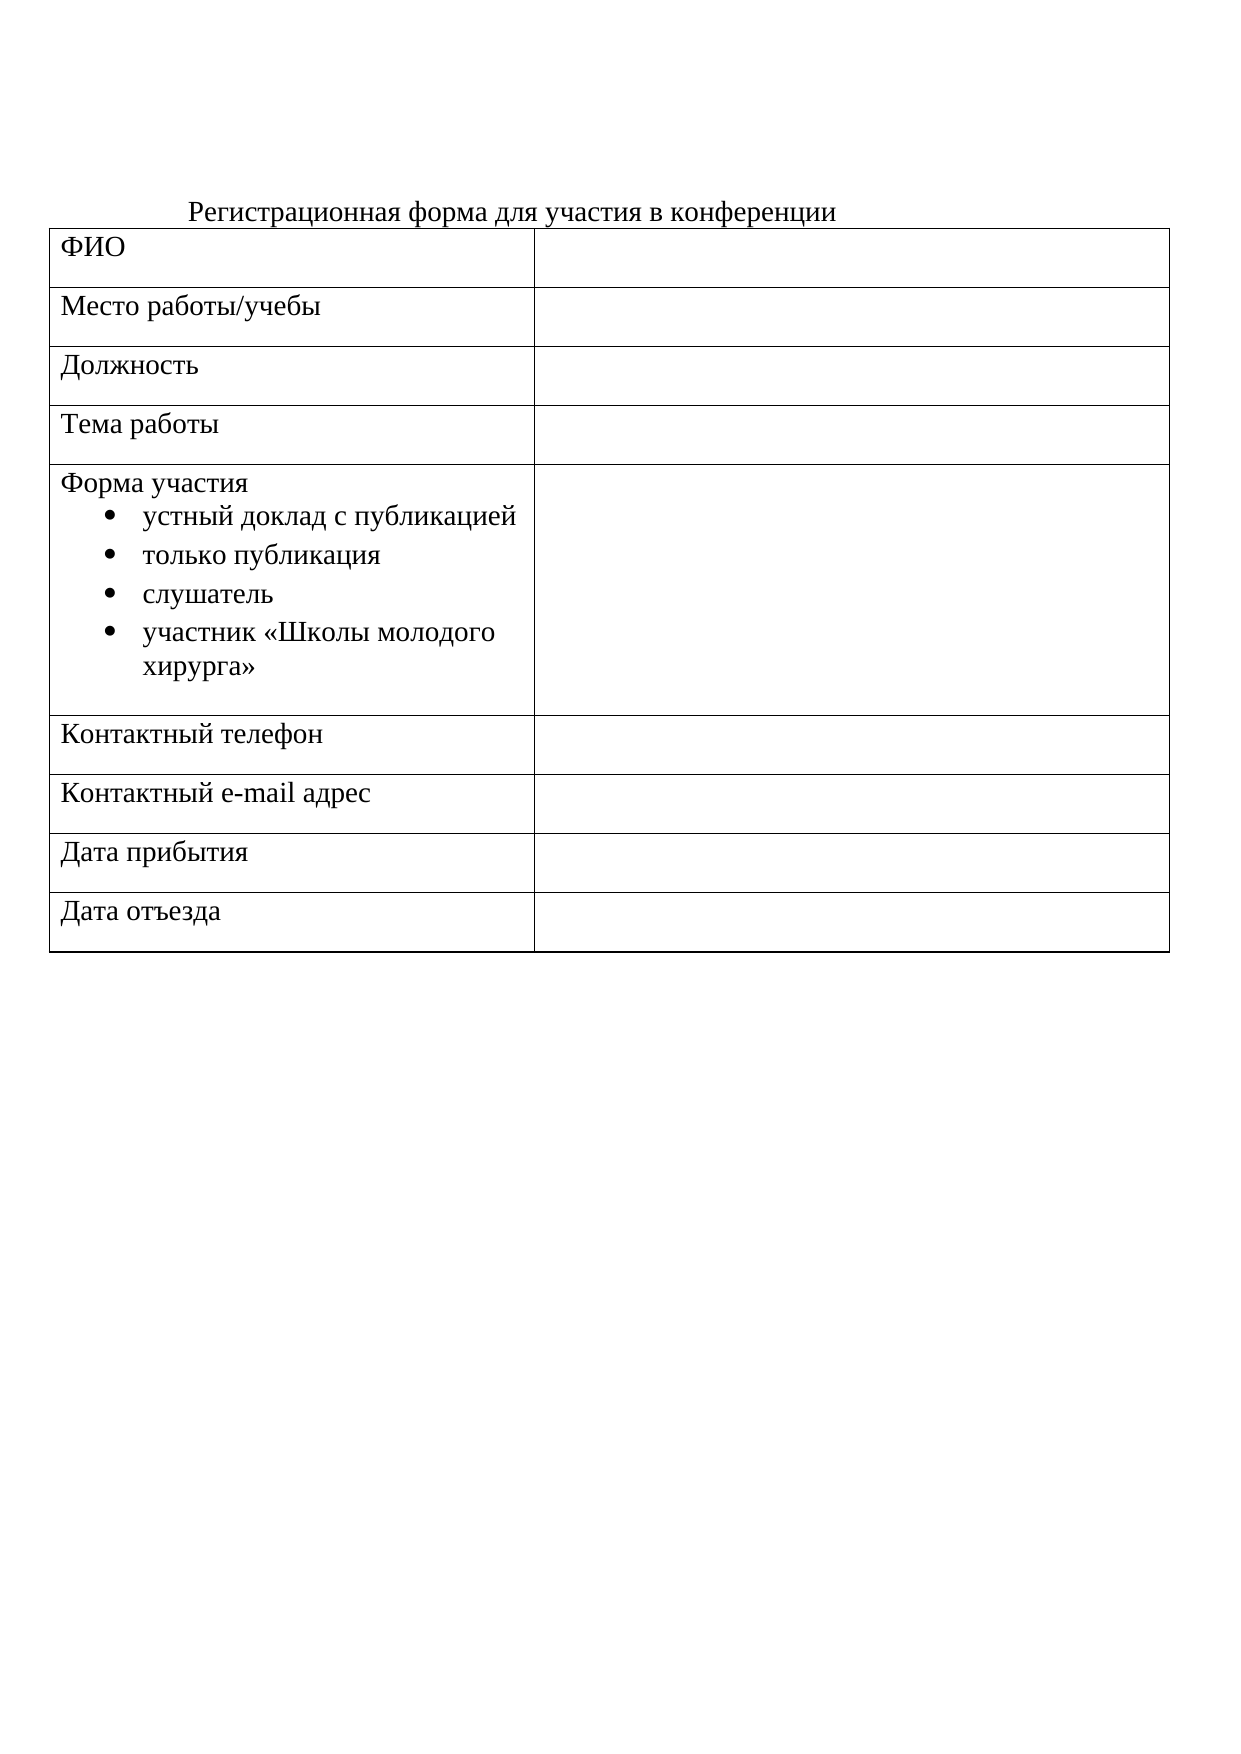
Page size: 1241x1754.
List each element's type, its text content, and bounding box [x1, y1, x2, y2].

table_cell Должность [50, 347, 534, 405]
table_cell Дата отъезда [50, 893, 534, 951]
table_cell Контактный e-mail адрес [50, 775, 534, 833]
text Регистрационная форма для участия в конференции [177, 194, 1152, 228]
table_cell Тема работы [50, 406, 534, 464]
table_cell [535, 834, 1169, 892]
table_cell [535, 716, 1169, 774]
table_cell [535, 465, 1169, 715]
table_cell [535, 893, 1169, 951]
table_cell [535, 288, 1169, 346]
table_cell Место работы/учебы [50, 288, 534, 346]
table_cell [535, 347, 1169, 405]
table_cell [535, 775, 1169, 833]
table_cell Контактный телефон [50, 716, 534, 774]
table_cell Форма участия устный доклад с публикацией только публикация слушатель участник «Школы молодого хирурга» [50, 465, 534, 715]
table_header ФИО [50, 229, 534, 287]
table_cell Дата прибытия [50, 834, 534, 892]
table_cell [535, 406, 1169, 464]
table_header [535, 229, 1169, 287]
